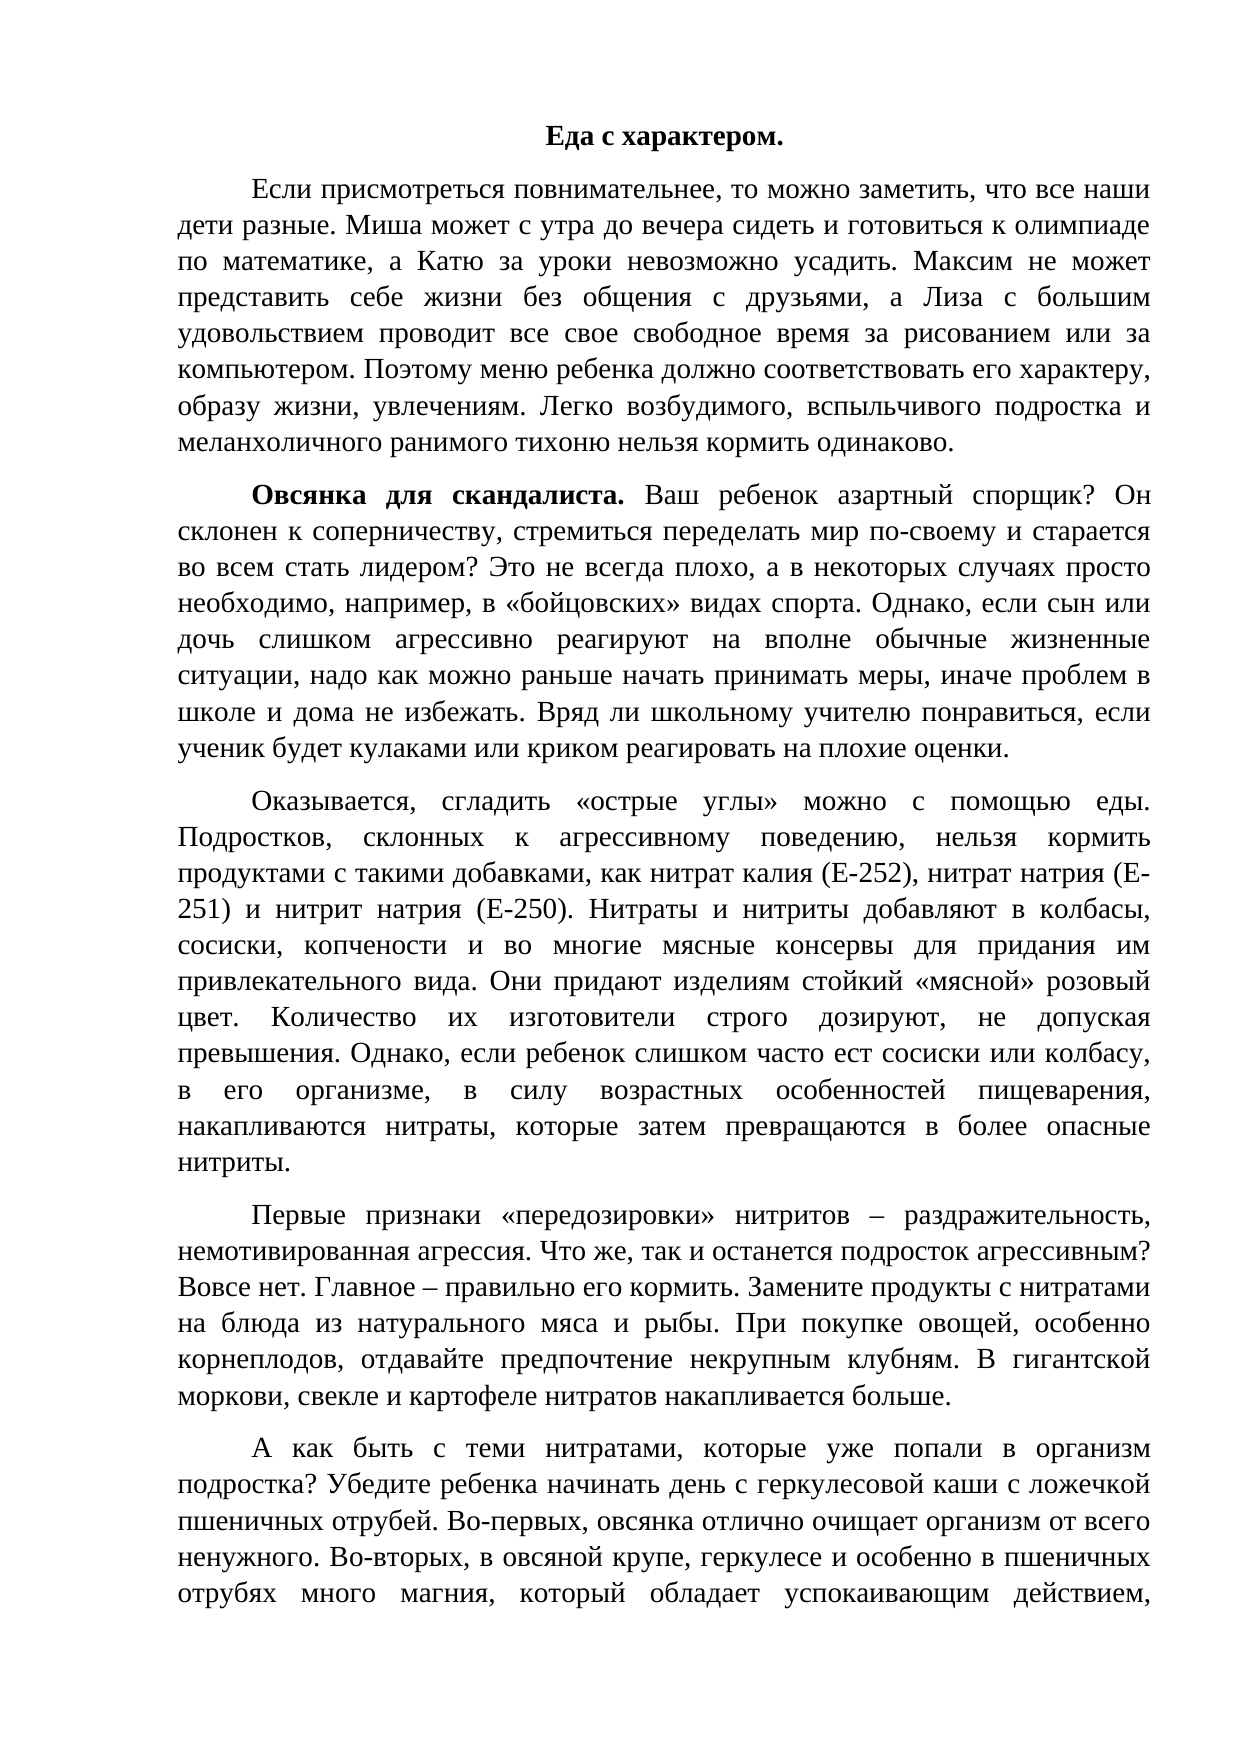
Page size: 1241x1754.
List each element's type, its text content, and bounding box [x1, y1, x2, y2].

text Овсянка для скандалиста. Ваш ребенок азартный спорщик? Он склонен к соперничеству, стремиться переделать мир по-своему и старается во всем стать лидером? Это не всегда плохо, а в некоторых случаях просто необходимо, например, в «бойцовских» видах спорта. Однако, если сын или дочь слишком агрессивно реагируют на вполне обычные жизненные ситуации, надо как можно раньше начать принимать меры, иначе проблем в школе и дома не избежать. Вряд ли школьному учителю понравиться, если ученик будет кулаками или криком реагировать на плохие оценки. [177, 477, 1152, 763]
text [177, 1430, 1152, 1608]
text Если присмотреться повнимательнее, то можно заметить, что все наши дети разные. Миша может с утра до вечера сидеть и готовиться к олимпиаде по математике, а Катю за уроки невозможно усадить. Максим не может представить себе жизни без общения с друзьями, а Лиза с большим удовольствием проводит все свое свободное время за рисованием или за компьютером. Поэтому меню ребенка должно соответствовать его характеру, образу жизни, увлечениям. Легко возбудимого, вспыльчивого подростка и меланхоличного ранимого тихоню нельзя кормить одинаково. [177, 171, 1152, 457]
text Еда с характером. [177, 118, 1152, 152]
text Первые признаки «передозировки» нитритов – раздражительность, немотивированная агрессия. Что же, так и останется подросток агрессивным? Вовсе нет. Главное – правильно его кормить. Замените продукты с нитратами на блюда из натурального мяса и рыбы. При покупке овощей, особенно корнеплодов, отдавайте предпочтение некрупным клубням. В гигантской моркови, свекле и картофеле нитратов накапливается больше. [177, 1197, 1152, 1411]
text Оказывается, сгладить «острые углы» можно с помощью еды. Подростков, склонных к агрессивному поведению, нельзя кормить продуктами с такими добавками, как нитрат калия (Е-252), нитрат натрия (Е-251) и нитрит натрия (Е-250). Нитраты и нитриты добавляют в колбасы, сосиски, копчености и во многие мясные консервы для придания им привлекательного вида. Они придают изделиям стойкий «мясной» розовый цвет. Количество их изготовители строго дозируют, не допуская превышения. Однако, если ребенок слишком часто ест сосиски или колбасу, в его организме, в силу возрастных особенностей пищеварения, накапливаются нитраты, которые затем превращаются в более опасные нитриты. [177, 783, 1152, 1178]
